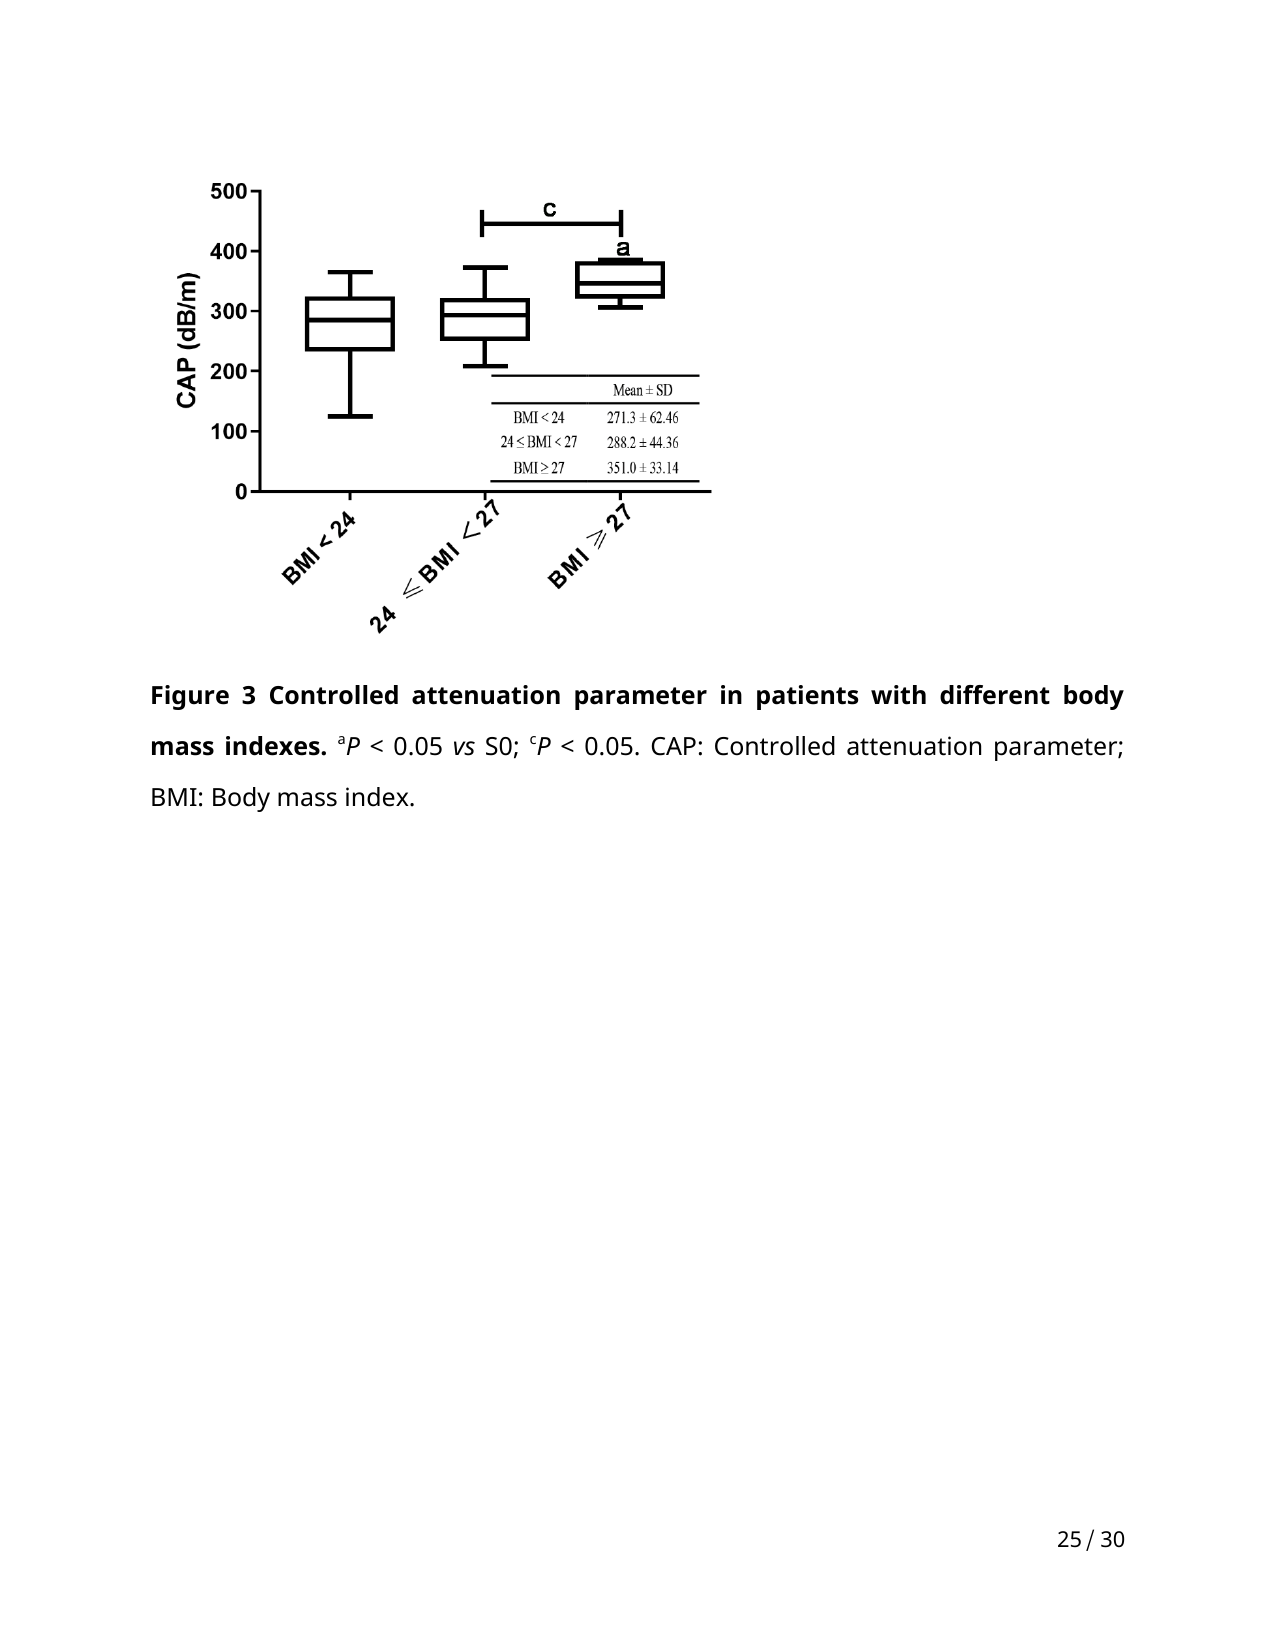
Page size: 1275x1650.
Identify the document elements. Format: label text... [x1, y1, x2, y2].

picture [150, 150, 725, 664]
text Figure 3 Controlled attenuation parameter in patients with different body mass indexes. aP < 0.05 vs S0; cP < 0.05. CAP: Controlled attenuation parameter; BMI: Body mass index. [150, 678, 1125, 814]
